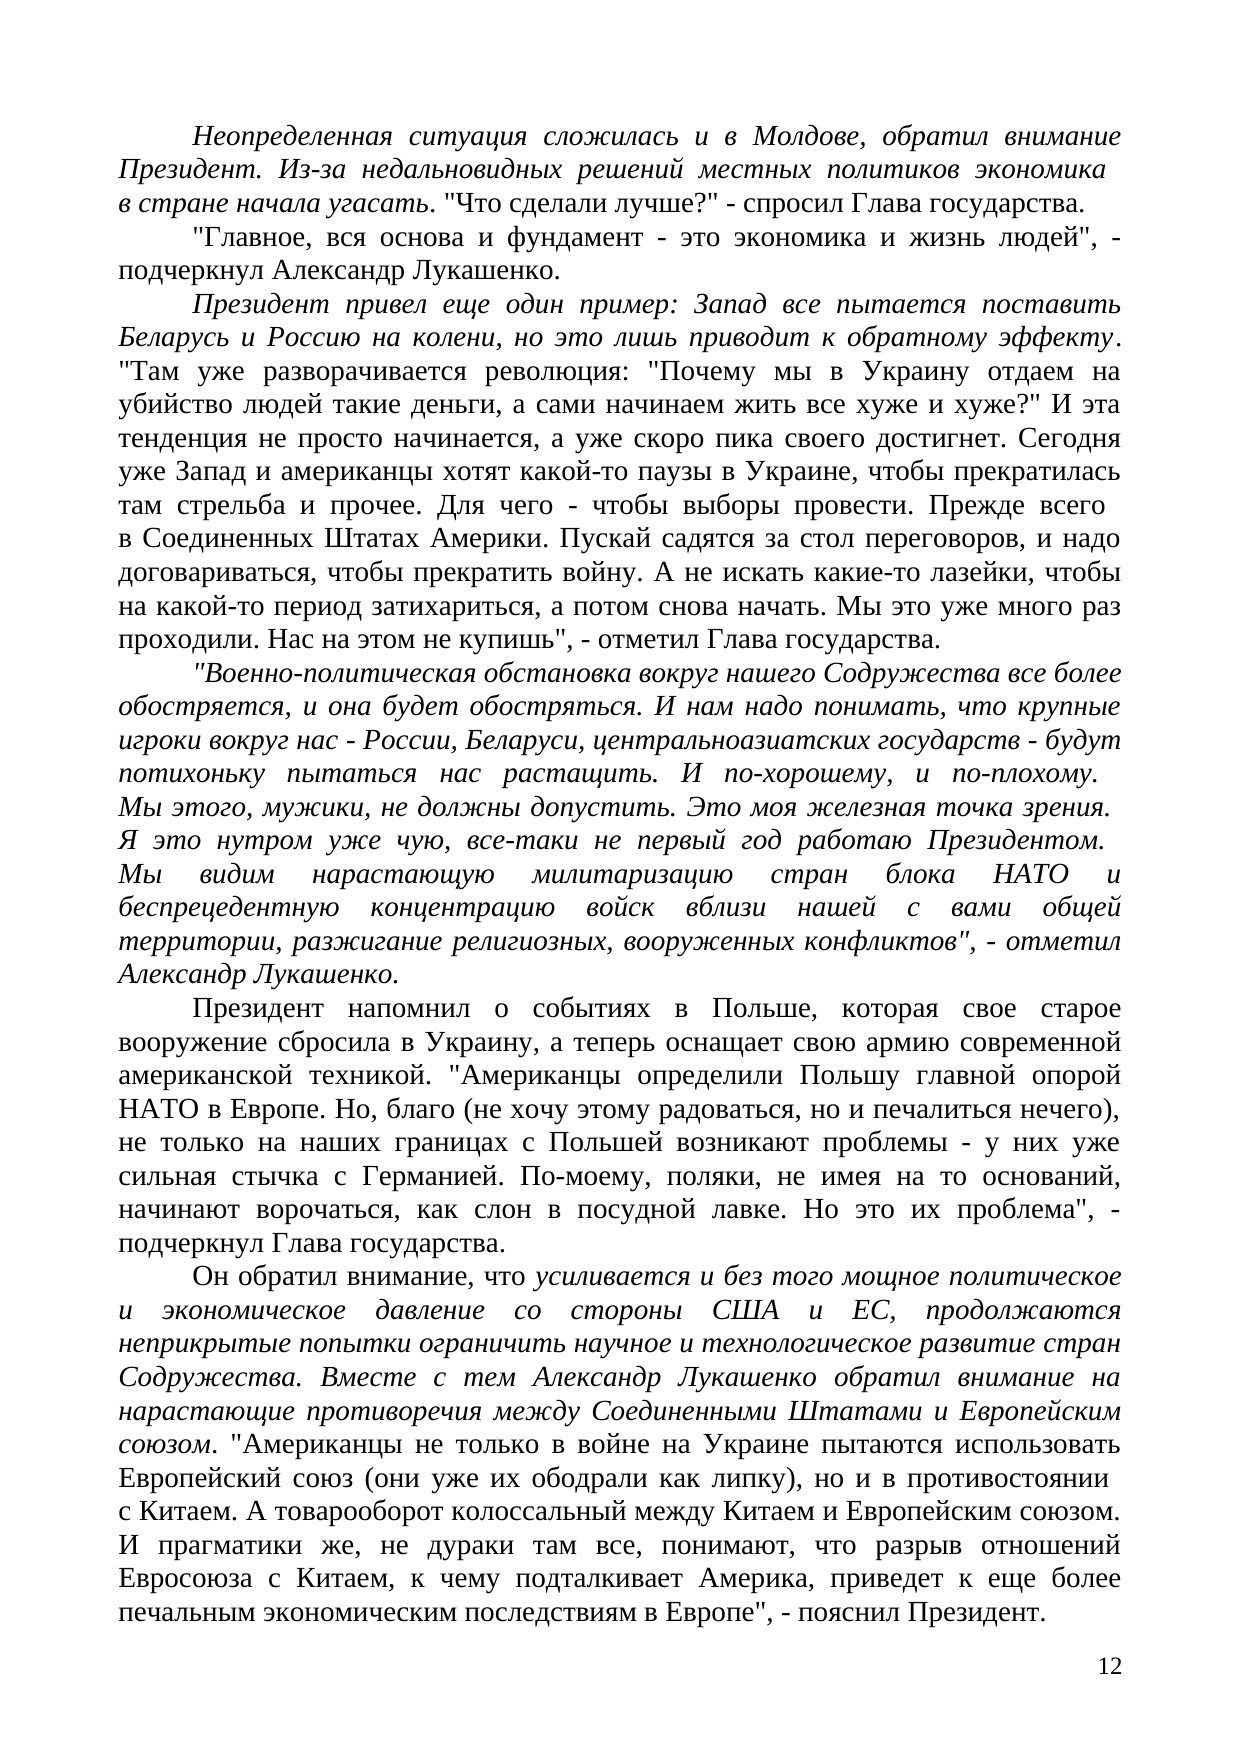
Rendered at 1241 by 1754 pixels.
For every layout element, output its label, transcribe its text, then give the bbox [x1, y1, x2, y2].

text Неопределенная ситуация сложилась и в Молдове, обратил внимание Президент. Из-за недальновидных решений местных политиков экономика в стране начала угасать. "Что сделали лучше?" - спросил Глава государства. [118, 118, 1122, 219]
text "Главное, вся основа и фундамент - это экономика и жизнь людей", - подчеркнул Александр Лукашенко. [118, 219, 1122, 286]
text "Военно-политическая обстановка вокруг нашего Содружества все более обостряется, и она будет обостряться. И нам надо понимать, что крупные игроки вокруг нас - России, Беларуси, центральноазиатских государств - будут потихоньку пытаться нас растащить. И по-хорошему, и по-плохому. Мы этого, мужики, не должны допустить. Это моя железная точка зрения. Я это нутром уже чую, все-таки не первый год работаю Президентом. Мы видим нарастающую милитаризацию стран блока НАТО и беспрецедентную концентрацию войск вблизи нашей с вами общей территории, разжигание религиозных, вооруженных конфликтов", - отметил Александр Лукашенко. [118, 655, 1122, 990]
text Он обратил внимание, что усиливается и без того мощное политическое и экономическое давление со стороны США и ЕС, продолжаются неприкрытые попытки ограничить научное и технологическое развитие стран Содружества. Вместе с тем Александр Лукашенко обратил внимание на нарастающие противоречия между Соединенными Штатами и Европейским союзом. "Американцы не только в войне на Украине пытаются использовать Европейский союз (они уже их ободрали как липку), но и в противостоянии с Китаем. А товарооборот колоссальный между Китаем и Европейским союзом. И прагматики же, не дураки там все, понимают, что разрыв отношений Евросоюза с Китаем, к чему подталкивает Америка, приведет к еще более печальным экономическим последствиям в Европе", - пояснил Президент. [118, 1258, 1122, 1627]
text Президент привел еще один пример: Запад все пытается поставить Беларусь и Россию на колени, но это лишь приводит к обратному эффекту. "Там уже разворачивается революция: "Почему мы в Украину отдаем на убийство людей такие деньги, а сами начинаем жить все хуже и хуже?" И эта тенденция не просто начинается, а уже скоро пика своего достигнет. Сегодня уже Запад и американцы хотят какой-то паузы в Украине, чтобы прекратилась там стрельба и прочее. Для чего - чтобы выборы провести. Прежде всего в Соединенных Штатах Америки. Пускай садятся за стол переговоров, и надо договариваться, чтобы прекратить войну. А не искать какие-то лазейки, чтобы на какой-то период затихариться, а потом снова начать. Мы это уже много раз проходили. Нас на этом не купишь", - отметил Глава государства. [118, 286, 1122, 655]
text Президент напомнил о событиях в Польше, которая свое старое вооружение сбросила в Украину, а теперь оснащает свою армию современной американской техникой. "Американцы определили Польшу главной опорой НАТО в Европе. Но, благо (не хочу этому радоваться, но и печалиться нечего), не только на наших границах с Польшей возникают проблемы - у них уже сильная стычка с Германией. По-моему, поляки, не имея на то оснований, начинают ворочаться, как слон в посудной лавке. Но это их проблема", - подчеркнул Глава государства. [118, 990, 1122, 1258]
